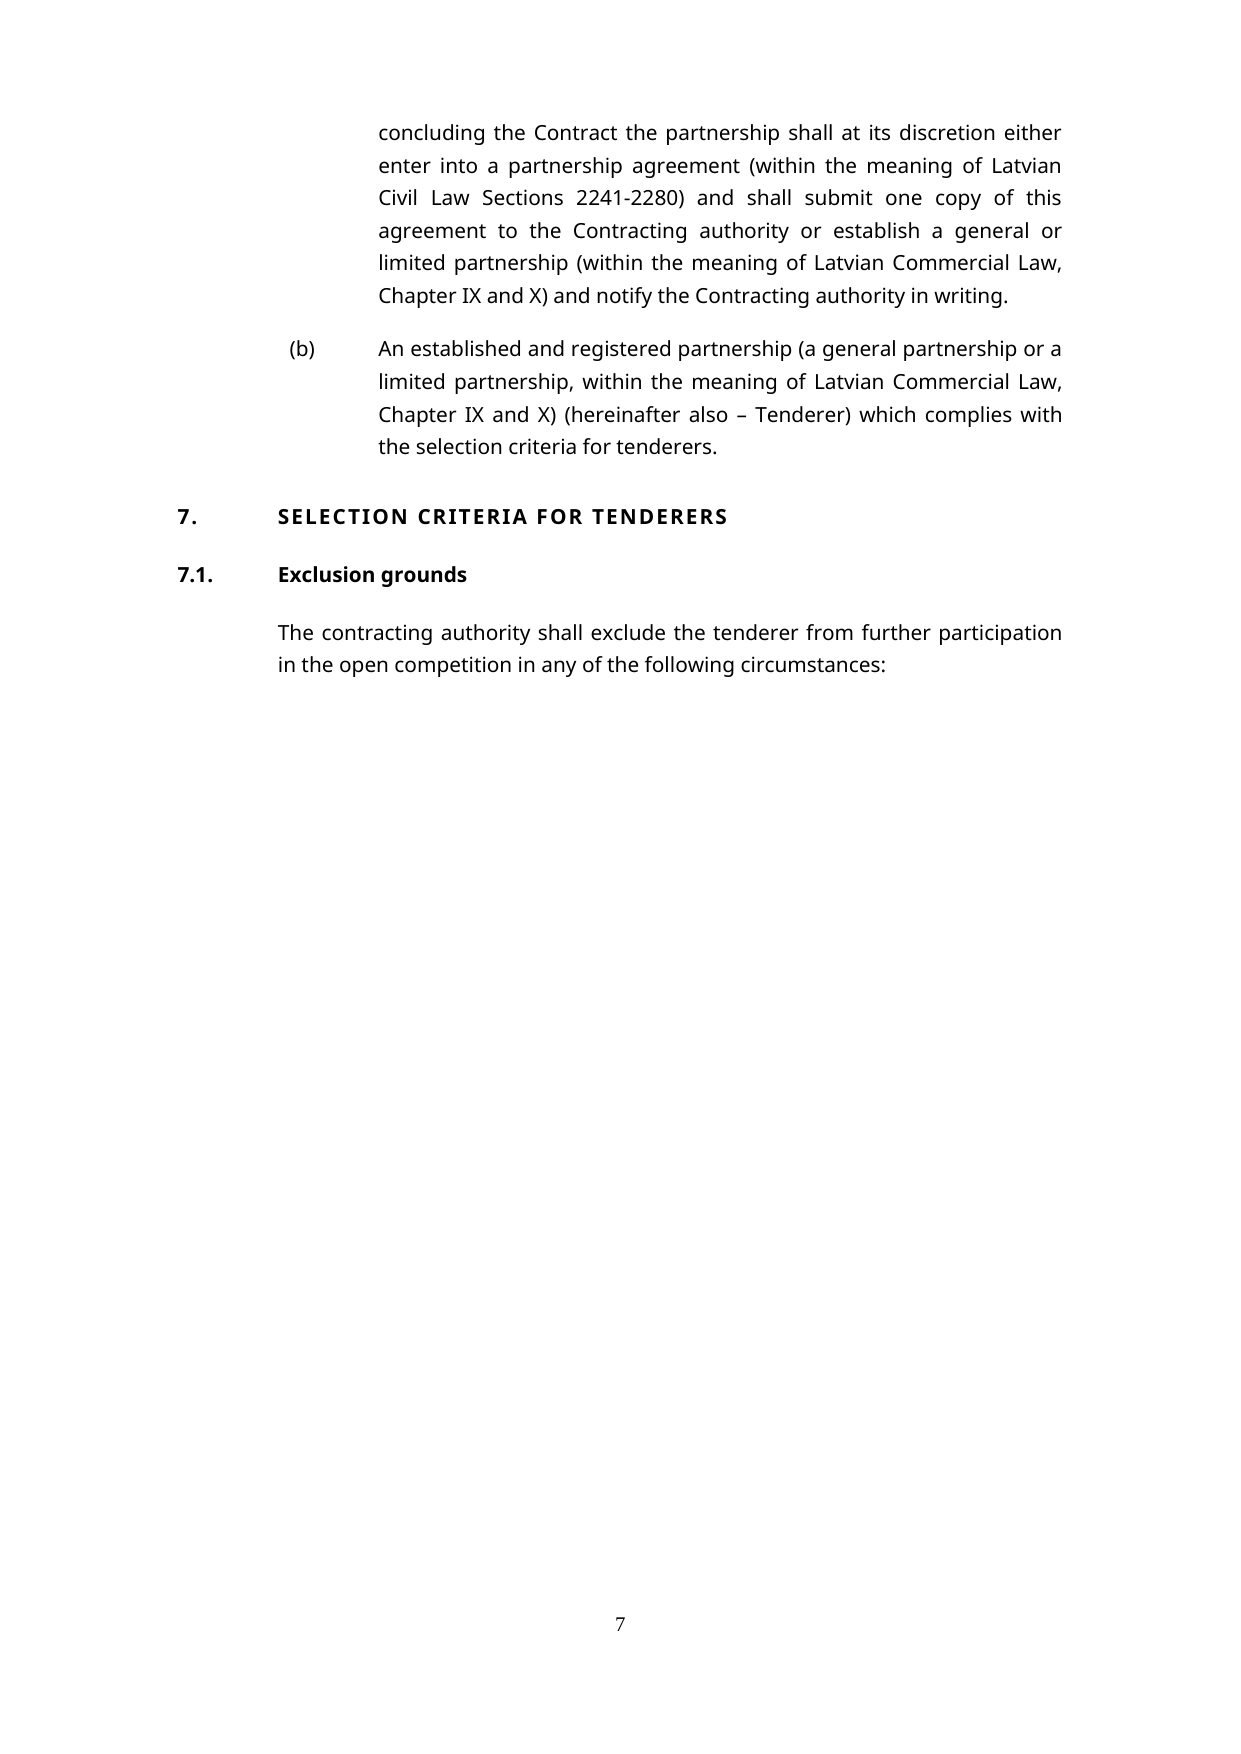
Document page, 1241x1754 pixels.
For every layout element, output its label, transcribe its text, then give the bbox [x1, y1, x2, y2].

subtitle Exclusion grounds [177, 560, 1063, 588]
list An established and registered partnership (a general partnership or a limited partnership, within the meaning of Latvian Commercial Law, Chapter IX and X) (hereinafter also – Tenderer) which complies with the selection criteria for tenderers. [289, 334, 1063, 461]
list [289, 118, 1063, 309]
list The contracting authority shall exclude the tenderer from further participation in the open competition in any of the following circumstances: [278, 618, 1063, 679]
subtitle Selection criteria for Tenderers [177, 502, 1063, 531]
